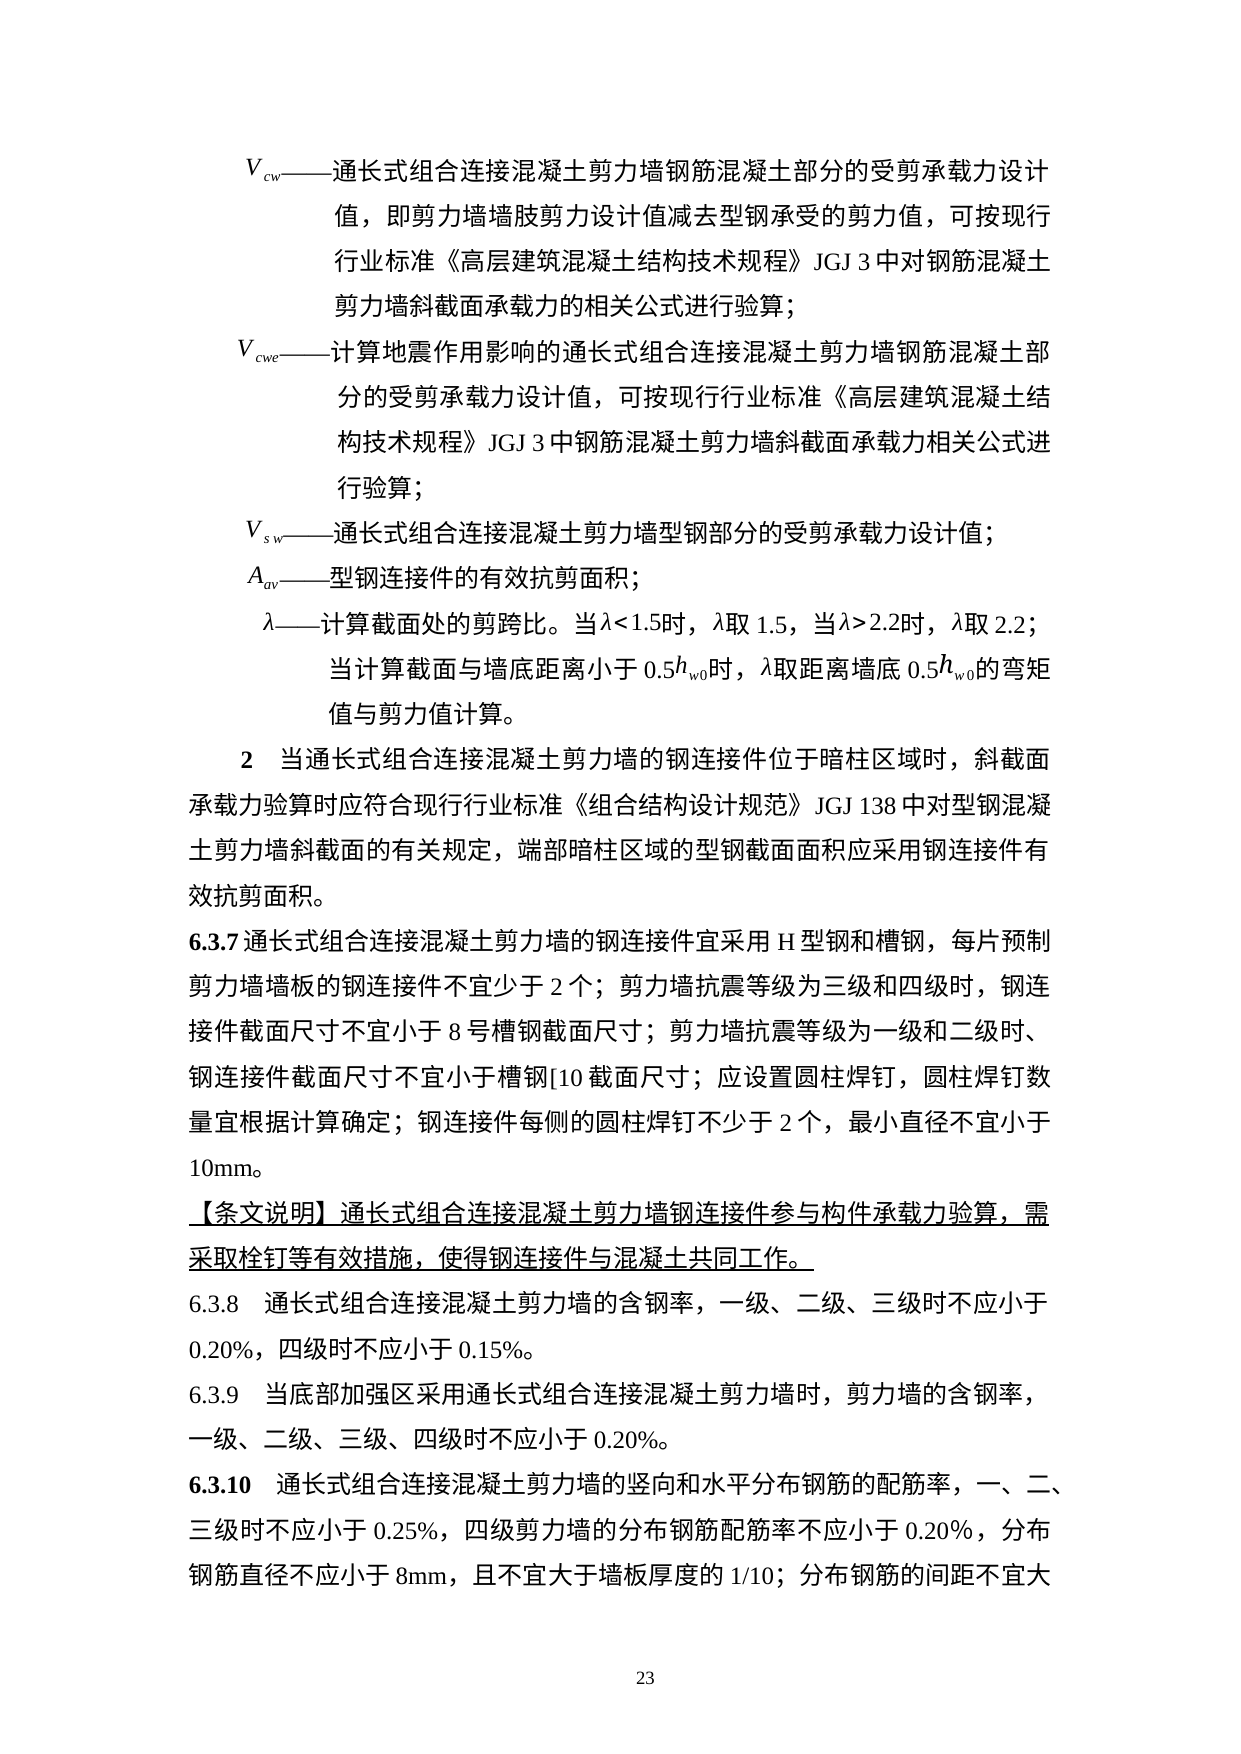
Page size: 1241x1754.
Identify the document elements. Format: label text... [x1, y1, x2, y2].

text 6.3.9 当底部加强区采用通长式组合连接混凝土剪力墙时，剪力墙的含钢率，一级、二级、三级、四级时不应小于0.20%。 [189, 1374, 1052, 1456]
text 2 当通长式组合连接混凝土剪力墙的钢连接件位于暗柱区域时，斜截面承载力验算时应符合现行行业标准《组合结构设计规范》JGJ 138中对型钢混凝土剪力墙斜截面的有关规定，端部暗柱区域的型钢截面面积应采用钢连接件有效抗剪面积。 [189, 740, 1052, 912]
text ——通长式组合连接混凝土剪力墙钢筋混凝土部分的受剪承载力设计值，即剪力墙墙肢剪力设计值减去型钢承受的剪力值，可按现行行业标准《高层建筑混凝土结构技术规程》JGJ 3中对钢筋混凝土剪力墙斜截面承载力的相关公式进行验算； [245, 151, 1052, 323]
text ——通长式组合连接混凝土剪力墙型钢部分的受剪承载力设计值； [245, 513, 1052, 550]
text ——型钢连接件的有效抗剪面积； [245, 559, 1052, 595]
text 6.3.8 通长式组合连接混凝土剪力墙的含钢率，一级、二级、三级时不应小于0.20%，四级时不应小于0.15%。 [189, 1284, 1052, 1365]
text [189, 1465, 1052, 1592]
text ——计算截面处的剪跨比。当时，取1.5，当时，取2.2；当计算截面与墙底距离小于0.5时，取距离墙底0.5的弯矩值与剪力值计算。 [262, 604, 1052, 731]
text 【条文说明】通长式组合连接混凝土剪力墙钢连接件参与构件承载力验算，需采取栓钉等有效措施，使得钢连接件与混凝土共同工作。 [189, 1193, 1052, 1275]
text ——计算地震作用影响的通长式组合连接混凝土剪力墙钢筋混凝土部分的受剪承载力设计值，可按现行行业标准《高层建筑混凝土结构技术规程》JGJ 3中钢筋混凝土剪力墙斜截面承载力相关公式进行验算； [237, 332, 1052, 504]
text 6.3.7通长式组合连接混凝土剪力墙的钢连接件宜采用H型钢和槽钢，每片预制剪力墙墙板的钢连接件不宜少于2个；剪力墙抗震等级为三级和四级时，钢连接件截面尺寸不宜小于8号槽钢截面尺寸；剪力墙抗震等级为一级和二级时、钢连接件截面尺寸不宜小于槽钢[10截面尺寸；应设置圆柱焊钉，圆柱焊钉数量宜根据计算确定；钢连接件每侧的圆柱焊钉不少于2个，最小直径不宜小于10mm。 [189, 921, 1052, 1184]
